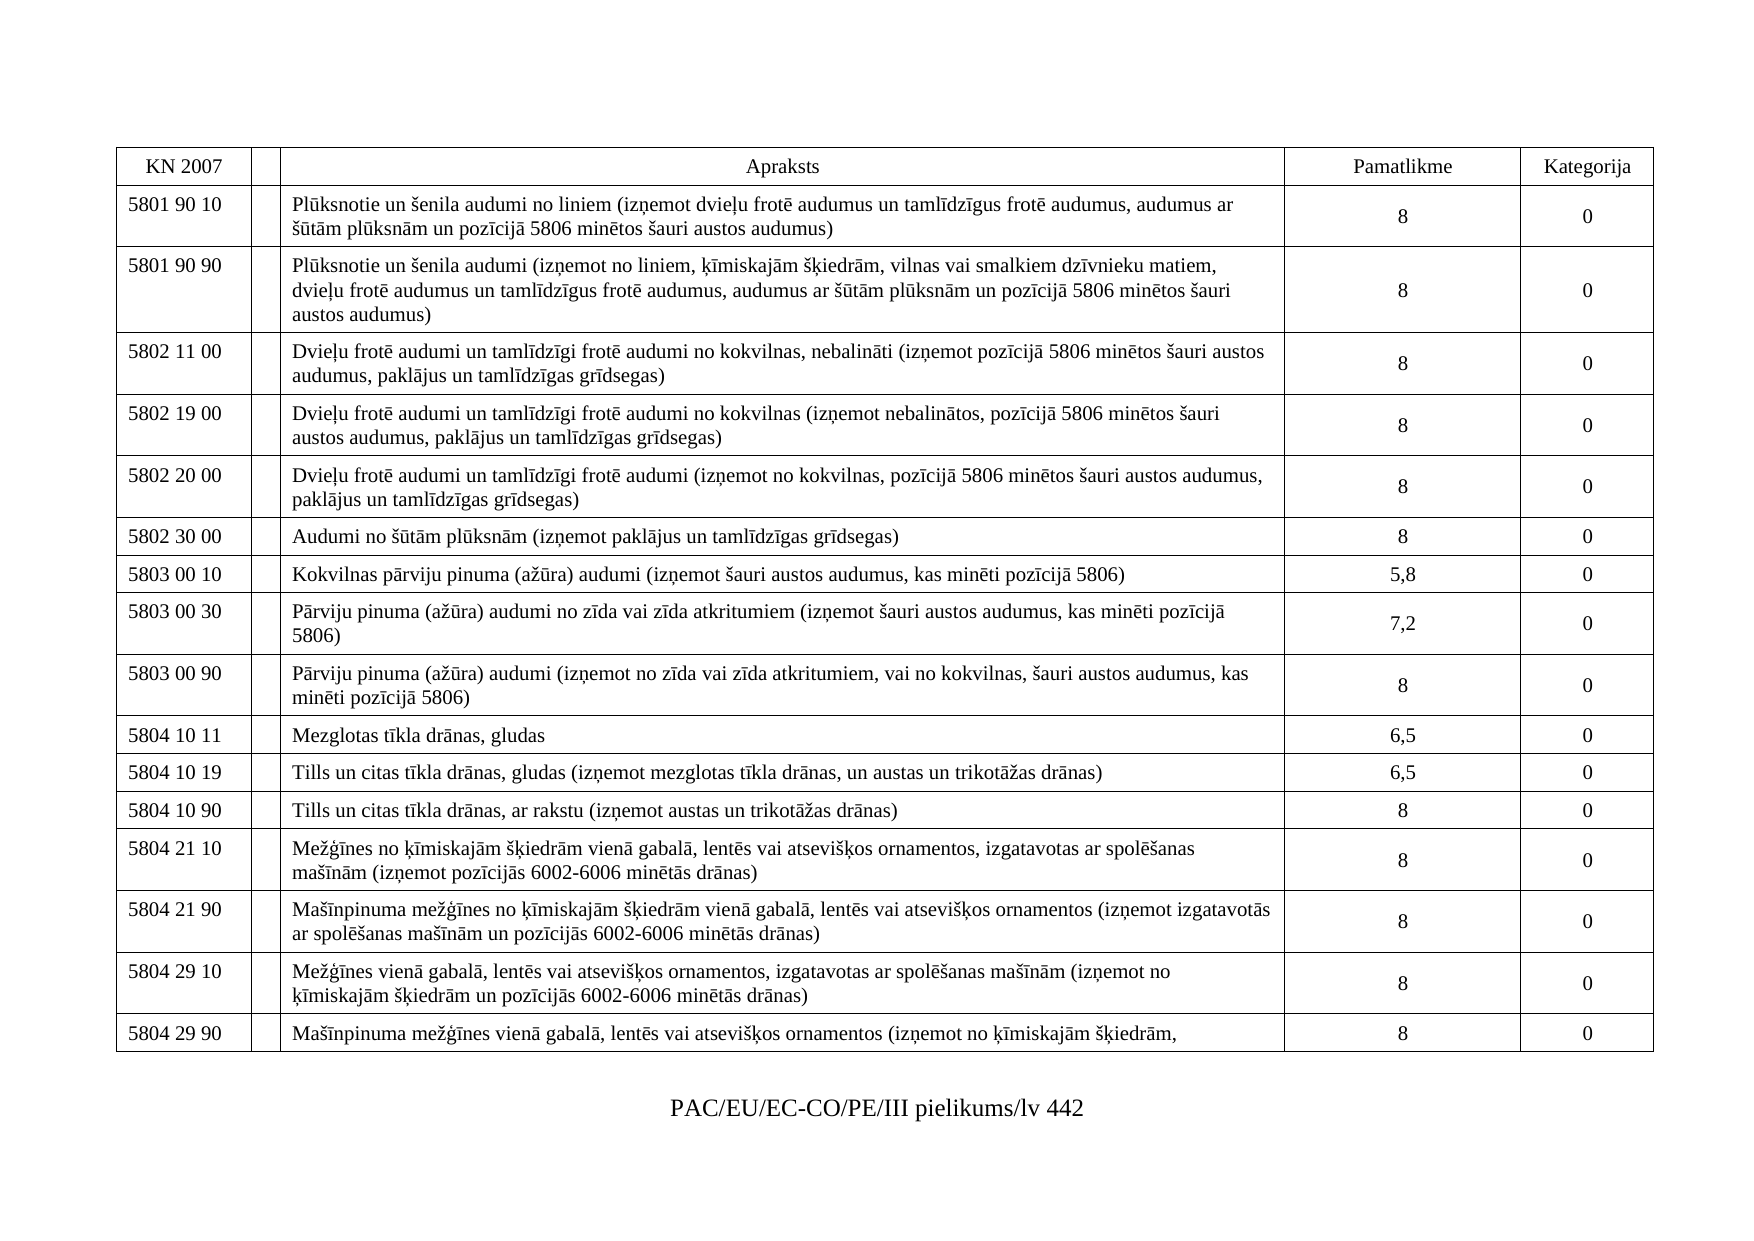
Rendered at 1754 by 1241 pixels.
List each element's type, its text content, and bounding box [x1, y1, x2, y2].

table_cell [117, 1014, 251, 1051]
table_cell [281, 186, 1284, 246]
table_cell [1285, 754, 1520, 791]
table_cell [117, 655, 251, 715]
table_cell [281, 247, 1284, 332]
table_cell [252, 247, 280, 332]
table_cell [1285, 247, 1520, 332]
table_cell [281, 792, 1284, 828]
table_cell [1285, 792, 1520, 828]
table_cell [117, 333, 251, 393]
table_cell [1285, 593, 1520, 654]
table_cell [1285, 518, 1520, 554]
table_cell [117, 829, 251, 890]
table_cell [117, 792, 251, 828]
table_header Apraksts [281, 148, 1284, 184]
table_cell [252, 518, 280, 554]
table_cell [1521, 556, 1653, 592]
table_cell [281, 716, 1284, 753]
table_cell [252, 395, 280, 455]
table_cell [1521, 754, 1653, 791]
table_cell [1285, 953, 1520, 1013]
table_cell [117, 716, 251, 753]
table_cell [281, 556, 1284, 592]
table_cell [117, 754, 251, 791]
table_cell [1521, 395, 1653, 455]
table_header Kategorija [1521, 148, 1653, 184]
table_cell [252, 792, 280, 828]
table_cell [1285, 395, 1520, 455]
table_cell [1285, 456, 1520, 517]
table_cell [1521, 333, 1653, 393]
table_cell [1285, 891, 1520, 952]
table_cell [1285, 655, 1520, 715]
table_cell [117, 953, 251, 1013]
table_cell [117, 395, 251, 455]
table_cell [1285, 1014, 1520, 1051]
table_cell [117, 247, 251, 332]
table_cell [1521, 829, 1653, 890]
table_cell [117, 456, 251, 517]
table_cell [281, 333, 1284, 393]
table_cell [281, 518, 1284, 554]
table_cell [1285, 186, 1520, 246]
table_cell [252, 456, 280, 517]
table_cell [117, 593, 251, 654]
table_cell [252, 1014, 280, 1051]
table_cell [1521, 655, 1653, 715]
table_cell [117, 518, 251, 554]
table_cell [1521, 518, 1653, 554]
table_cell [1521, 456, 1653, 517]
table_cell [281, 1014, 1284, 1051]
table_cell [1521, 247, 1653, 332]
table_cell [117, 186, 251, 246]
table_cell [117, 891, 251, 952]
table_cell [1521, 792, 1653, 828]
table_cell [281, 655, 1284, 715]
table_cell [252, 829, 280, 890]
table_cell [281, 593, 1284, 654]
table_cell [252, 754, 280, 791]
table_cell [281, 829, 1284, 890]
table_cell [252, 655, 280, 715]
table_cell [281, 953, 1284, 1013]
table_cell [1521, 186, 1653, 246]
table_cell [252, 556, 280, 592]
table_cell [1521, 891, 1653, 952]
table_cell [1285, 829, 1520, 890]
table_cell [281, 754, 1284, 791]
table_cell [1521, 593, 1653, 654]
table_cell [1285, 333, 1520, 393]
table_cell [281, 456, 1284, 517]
table_header Pamatlikme [1285, 148, 1520, 184]
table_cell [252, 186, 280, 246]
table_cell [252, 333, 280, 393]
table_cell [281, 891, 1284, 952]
table_header [252, 148, 280, 184]
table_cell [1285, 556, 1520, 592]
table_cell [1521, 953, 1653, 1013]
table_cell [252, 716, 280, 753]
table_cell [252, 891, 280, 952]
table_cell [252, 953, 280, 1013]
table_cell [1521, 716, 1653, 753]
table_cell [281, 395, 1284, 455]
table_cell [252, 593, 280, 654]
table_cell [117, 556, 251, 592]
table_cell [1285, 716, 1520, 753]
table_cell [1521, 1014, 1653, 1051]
table_header KN 2007 [117, 148, 251, 184]
